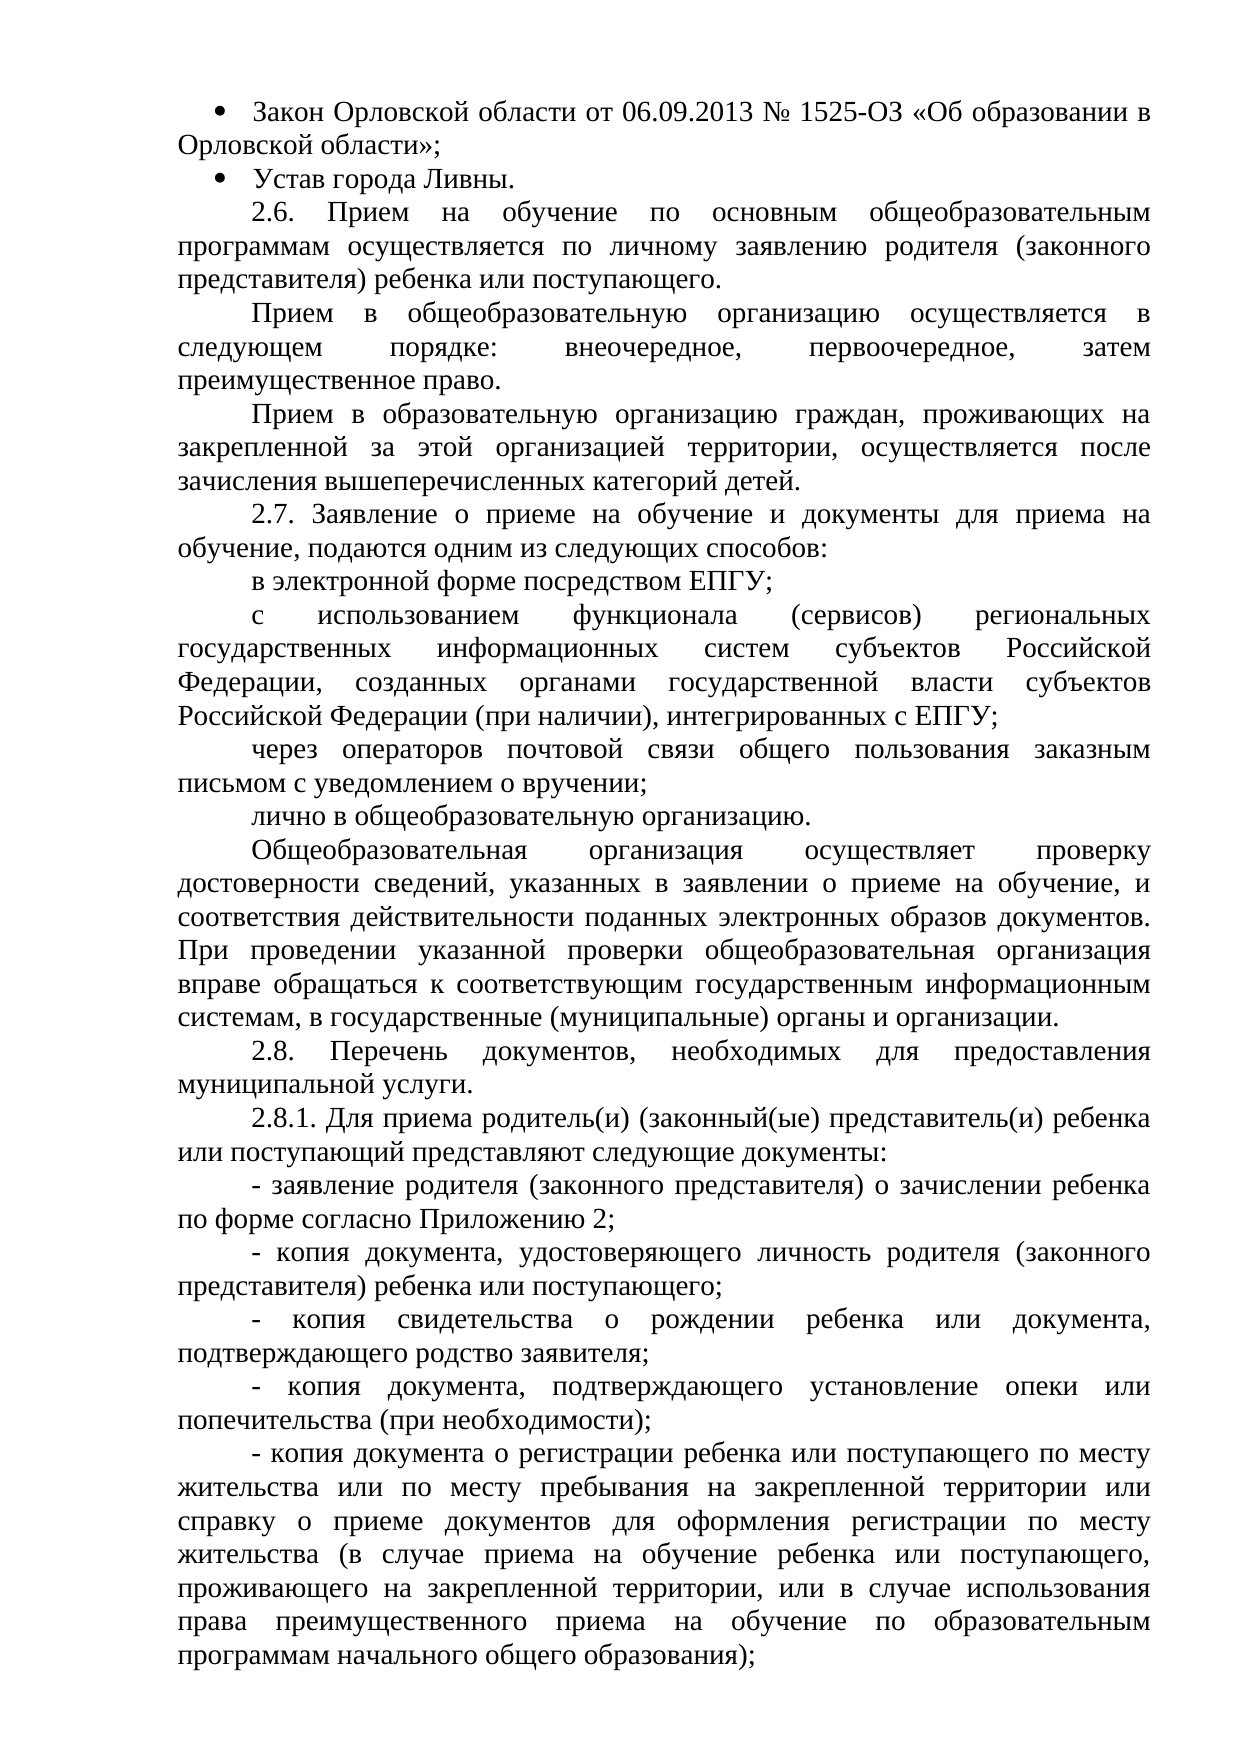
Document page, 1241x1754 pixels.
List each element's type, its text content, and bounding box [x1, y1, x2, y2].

text 2.8. Перечень документов, необходимых для предоставления муниципальной услуги. [177, 1033, 1152, 1100]
text через операторов почтовой связи общего пользования заказным письмом с уведомлением о вручении; [177, 731, 1152, 798]
text в электронной форме посредством ЕПГУ; [177, 563, 1152, 597]
list Устав города Ливны. [215, 161, 1152, 194]
list Закон Орловской области от 06.09.2013 № 1525-ОЗ «Об образовании в Орловской области»; [177, 94, 1152, 161]
text с использованием функционала (сервисов) региональных государственных информационных систем субъектов Российской Федерации, созданных органами государственной власти субъектов Российской Федерации (при наличии), интегрированных с ЕПГУ; [177, 597, 1152, 731]
text лично в общеобразовательную организацию. [177, 798, 1152, 832]
text 2.6. Прием на обучение по основным общеобразовательным программам осуществляется по личному заявлению родителя (законного представителя) ребенка или поступающего. [177, 194, 1152, 295]
text 2.8.1. Для приема родитель(и) (законный(ые) представитель(и) ребенка или поступающий представляют следующие документы: [177, 1100, 1152, 1167]
text - заявление родителя (законного представителя) о зачислении ребенка по форме согласно Приложению 2; [177, 1167, 1152, 1234]
text Общеобразовательная организация осуществляет проверку достоверности сведений, указанных в заявлении о приеме на обучение, и соответствия действительности поданных электронных образов документов. При проведении указанной проверки общеобразовательная организация вправе обращаться к соответствующим государственным информационным системам, в государственные (муниципальные) органы и организации. [177, 832, 1152, 1033]
text - копия документа, удостоверяющего личность родителя (законного представителя) ребенка или поступающего; [177, 1234, 1152, 1301]
text Прием в общеобразовательную организацию осуществляется в следующем порядке: внеочередное, первоочередное, затем преимущественное право. [177, 295, 1152, 396]
text 2.7. Заявление о приеме на обучение и документы для приема на обучение, подаются одним из следующих способов: [177, 496, 1152, 563]
text Прием в образовательную организацию граждан, проживающих на закрепленной за этой организацией территории, осуществляется после зачисления вышеперечисленных категорий детей. [177, 396, 1152, 496]
text - копия свидетельства о рождении ребенка или документа, подтверждающего родство заявителя; [177, 1301, 1152, 1368]
text - копия документа о регистрации ребенка или поступающего по месту жительства или по месту пребывания на закрепленной территории или справку о приеме документов для оформления регистрации по месту жительства (в случае приема на обучение ребенка или поступающего, проживающего на закрепленной территории, или в случае использования права преимущественного приема на обучение по образовательным программам начального общего образования); [177, 1436, 1152, 1670]
text - копия документа, подтверждающего установление опеки или попечительства (при необходимости); [177, 1368, 1152, 1436]
